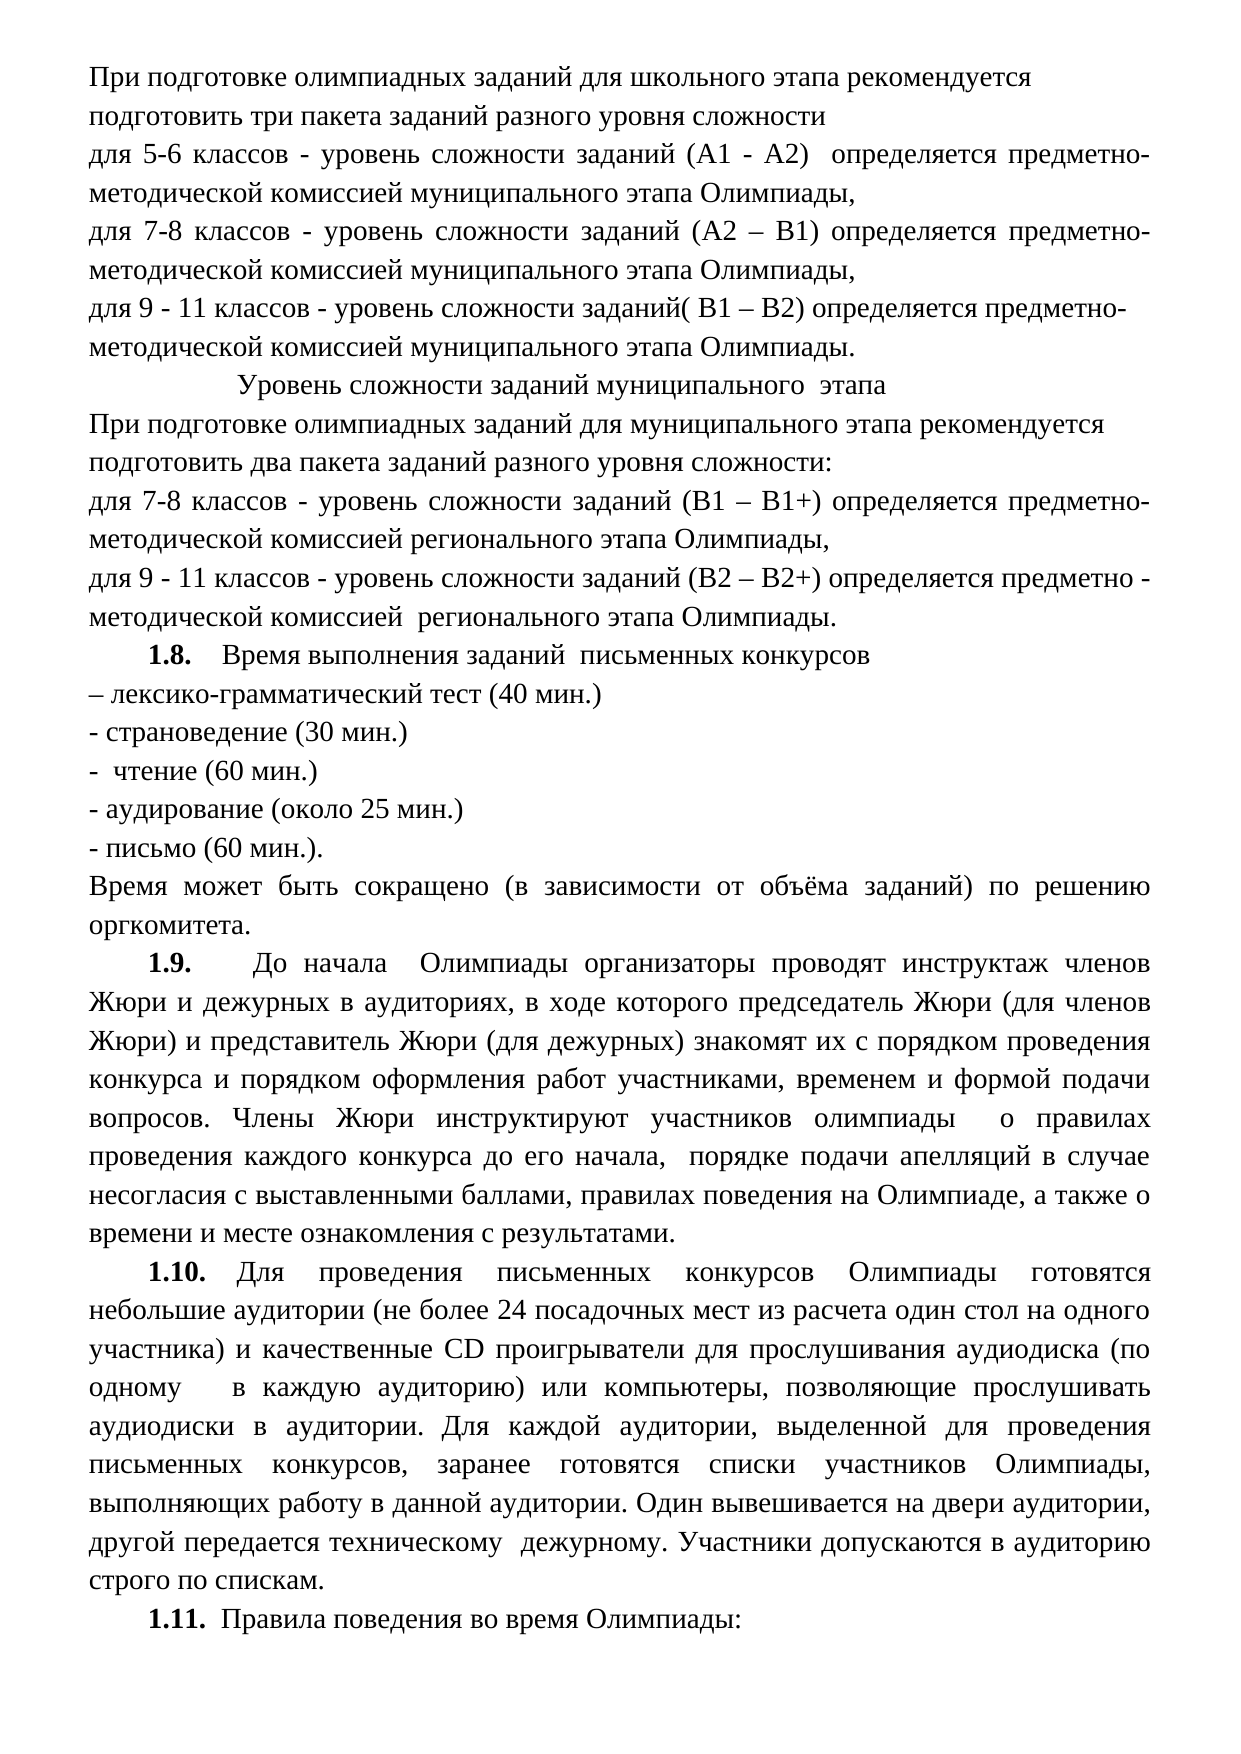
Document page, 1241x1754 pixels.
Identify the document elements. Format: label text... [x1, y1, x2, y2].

list Для проведения письменных конкурсов Олимпиады готовятся небольшие аудитории (не более 24 посадочных мест из расчета один стол на одного участника) и качественные CD проигрыватели для прослушивания аудиодиска (по одному в каждую аудиторию) или компьютеры, позволяющие прослушивать аудиодиски в аудитории. Для каждой аудитории, выделенной для проведения письменных конкурсов, заранее готовятся списки участников Олимпиады, выполняющих работу в данной аудитории. Один вывешивается на двери аудитории, другой передается техническому дежурному. Участники допускаются в аудиторию строго по спискам. [89, 1254, 1152, 1596]
list - письмо (60 мин.). [89, 830, 1152, 863]
text Уровень сложности заданий муниципального этапа [236, 367, 1152, 401]
list - страноведение (30 мин.) [89, 714, 1152, 748]
text подготовить два пакета заданий разного уровня сложности: [89, 444, 1152, 478]
list Время выполнения заданий письменных конкурсов [148, 637, 1152, 671]
text для 9 - 11 классов - уровень сложности заданий (B2 – B2+) определяется предметно - методической комиссией регионального этапа Олимпиады. [89, 560, 1152, 632]
text для 9 - 11 классов - уровень сложности заданий( B1 – B2) определяется предметно- [89, 290, 1152, 324]
text методической комиссией муниципального этапа Олимпиады. [89, 329, 1152, 362]
list 1.11. Правила поведения во время Олимпиады: [148, 1601, 1152, 1634]
text При подготовке олимпиадных заданий для школьного этапа рекомендуется [89, 59, 1152, 93]
text для 5-6 классов - уровень сложности заданий (A1 - A2) определяется предметно-методической комиссией муниципального этапа Олимпиады, [89, 136, 1152, 208]
text для 7-8 классов - уровень сложности заданий (B1 – B1+) определяется предметно-методической комиссией регионального этапа Олимпиады, [89, 483, 1152, 555]
list – лексико-грамматический тест (40 мин.) [89, 676, 1152, 709]
text для 7-8 классов - уровень сложности заданий (A2 – B1) определяется предметно-методической комиссией муниципального этапа Олимпиады, [89, 213, 1152, 285]
text При подготовке олимпиадных заданий для муниципального этапа рекомендуется [89, 406, 1152, 439]
text подготовить три пакета заданий разного уровня сложности [89, 98, 1152, 131]
list - аудирование (около 25 мин.) [89, 791, 1152, 825]
list Время может быть сокращено (в зависимости от объёма заданий) по решению оргкомитета. [89, 868, 1152, 941]
list До начала Олимпиады организаторы проводят инструктаж членов Жюри и дежурных в аудиториях, в ходе которого председатель Жюри (для членов Жюри) и представитель Жюри (для дежурных) знакомят их с порядком проведения конкурса и порядком оформления работ участниками, временем и формой подачи вопросов. Члены Жюри инструктируют участников олимпиады о правилах проведения каждого конкурса до его начала, порядке подачи апелляций в случае несогласия с выставленными баллами, правилах поведения на Олимпиаде, а также о времени и месте ознакомления с результатами. [89, 946, 1152, 1249]
list - чтение (60 мин.) [89, 753, 1152, 786]
